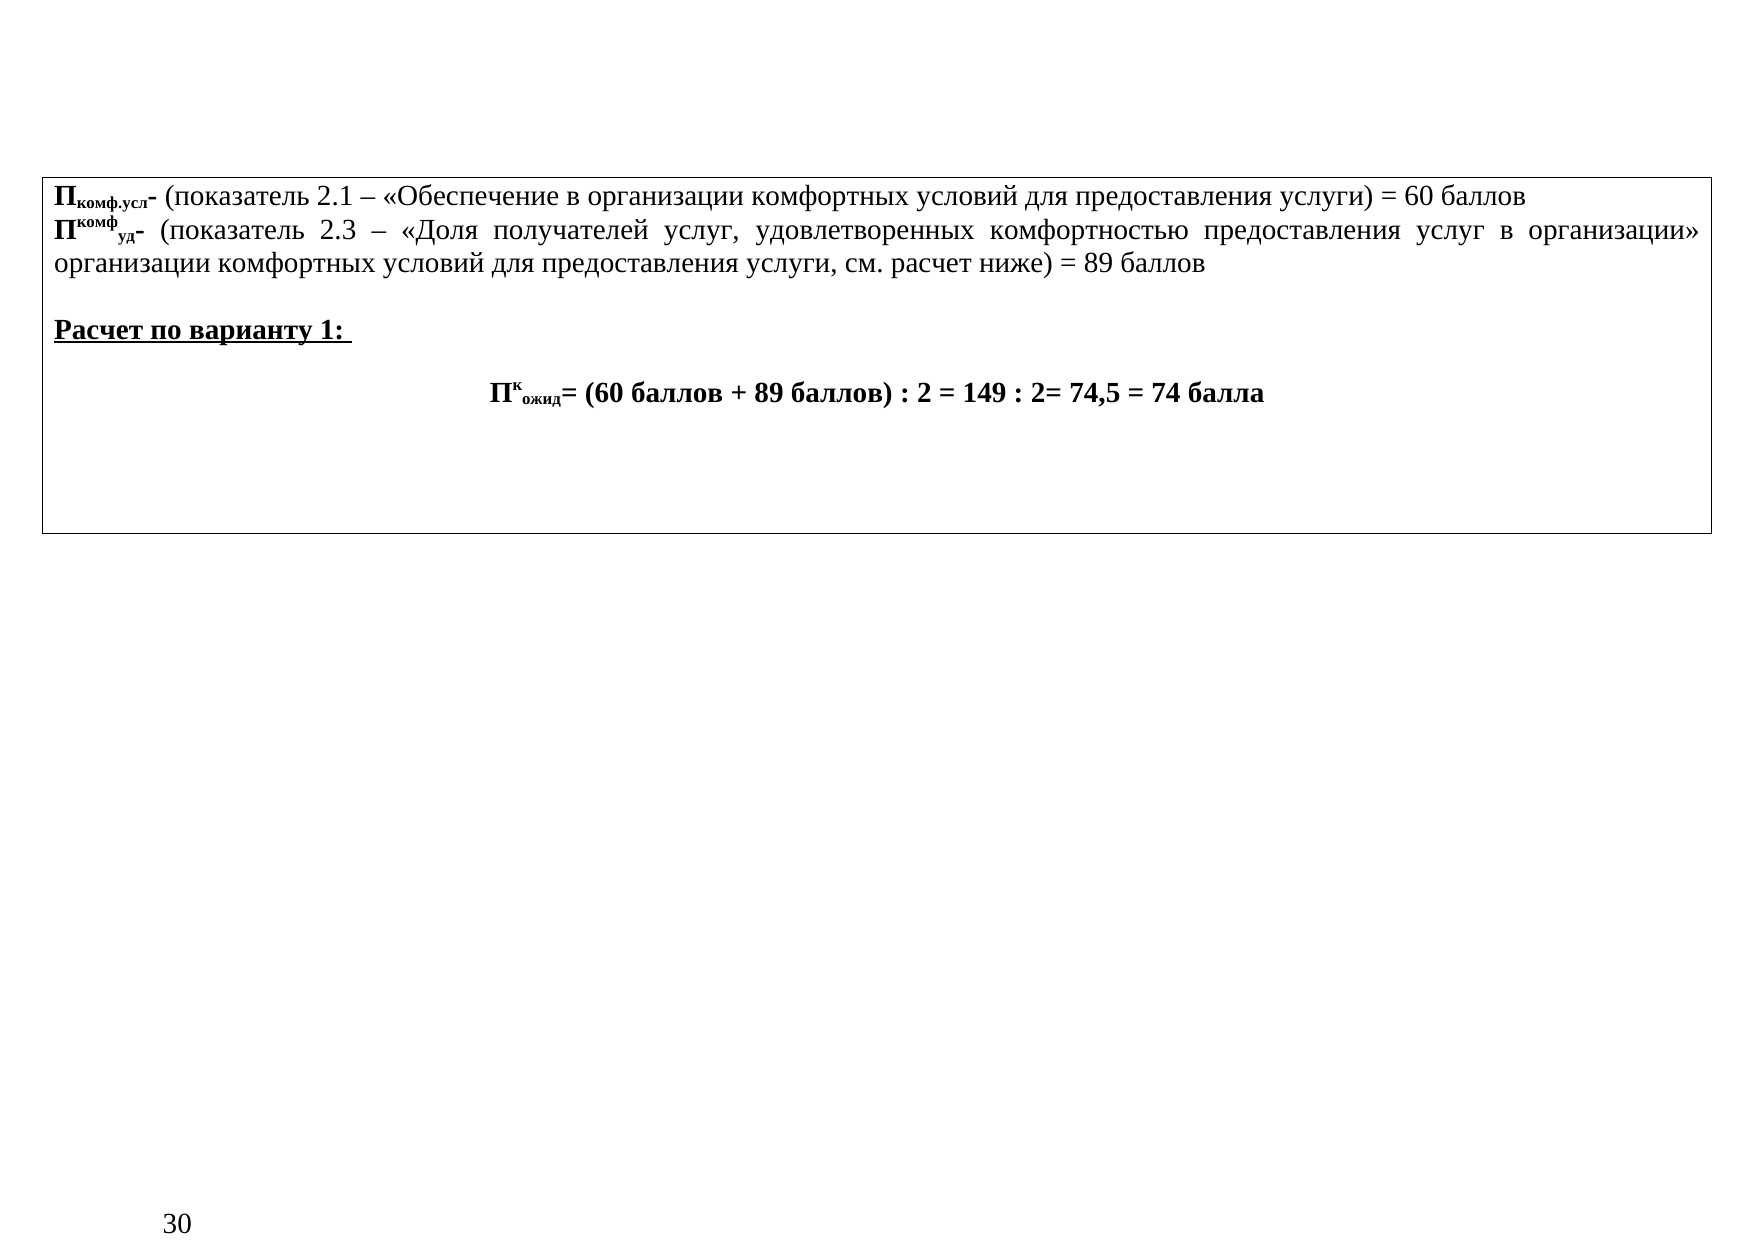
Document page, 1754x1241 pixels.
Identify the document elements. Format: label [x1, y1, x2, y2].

table_cell [43, 178, 1711, 533]
